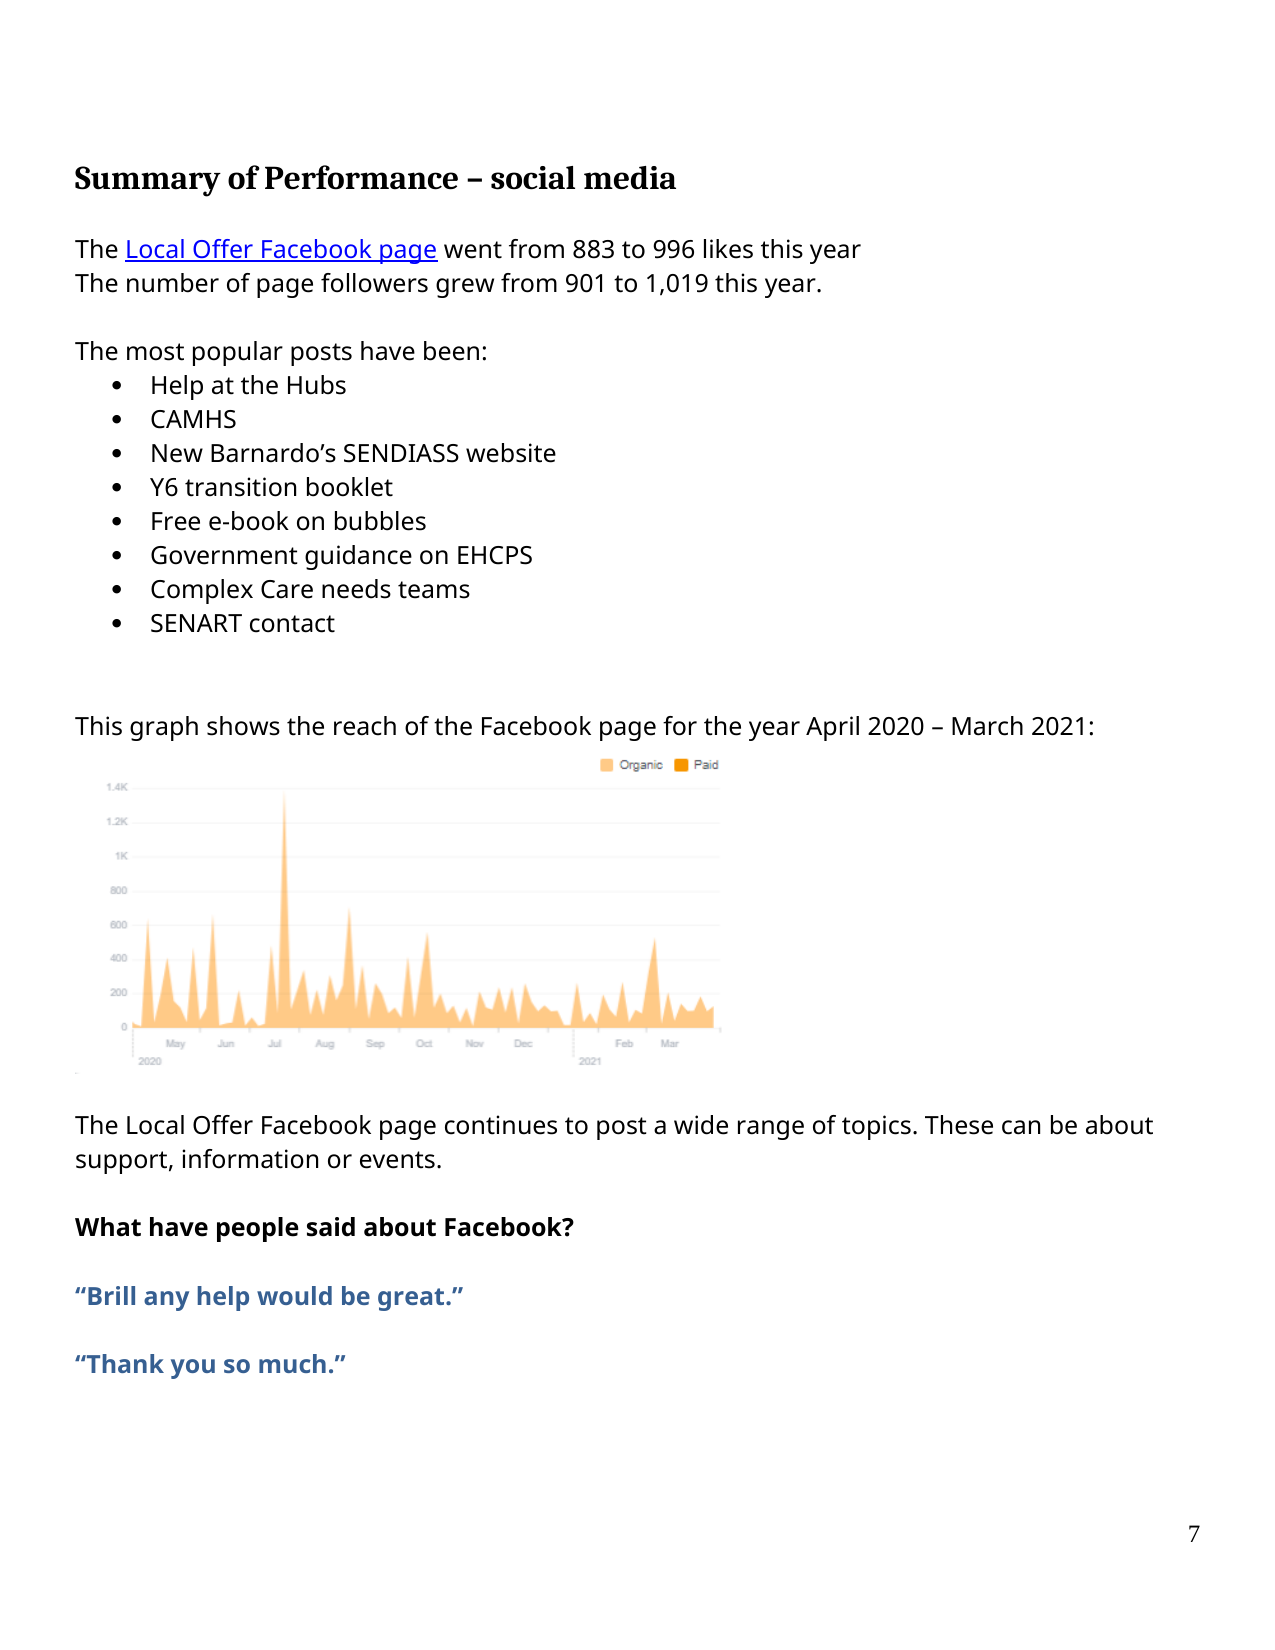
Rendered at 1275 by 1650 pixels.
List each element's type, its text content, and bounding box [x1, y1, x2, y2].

text What have people said about Facebook? [75, 1210, 1200, 1244]
list New Barnardo’s SENDIASS website [112, 436, 1200, 470]
list CAMHS [112, 402, 1200, 436]
subtitle Summary of Performance – social media [75, 159, 1200, 197]
list Help at the Hubs [112, 368, 1200, 402]
text The number of page followers grew from 901 to 1,019 this year. [75, 266, 1200, 299]
list Free e-book on bubbles [112, 504, 1200, 538]
text The Local Offer Facebook page continues to post a wide range of topics. These can be about support, information or events. [75, 1108, 1200, 1176]
list Y6 transition booklet [112, 470, 1200, 504]
text “Thank you so much.” [75, 1346, 1200, 1380]
list Government guidance on EHCPS [112, 538, 1200, 572]
text The Local Offer Facebook page went from 883 to 996 likes this year [75, 231, 1200, 266]
list SENART contact [112, 606, 1200, 640]
list Complex Care needs teams [112, 572, 1200, 606]
text “Brill any help would be great.” [75, 1278, 1200, 1312]
picture [75, 742, 728, 1074]
text The most popular posts have been: [75, 334, 1200, 368]
text This graph shows the reach of the Facebook page for the year April 2020 – March 2021: [75, 708, 1200, 742]
